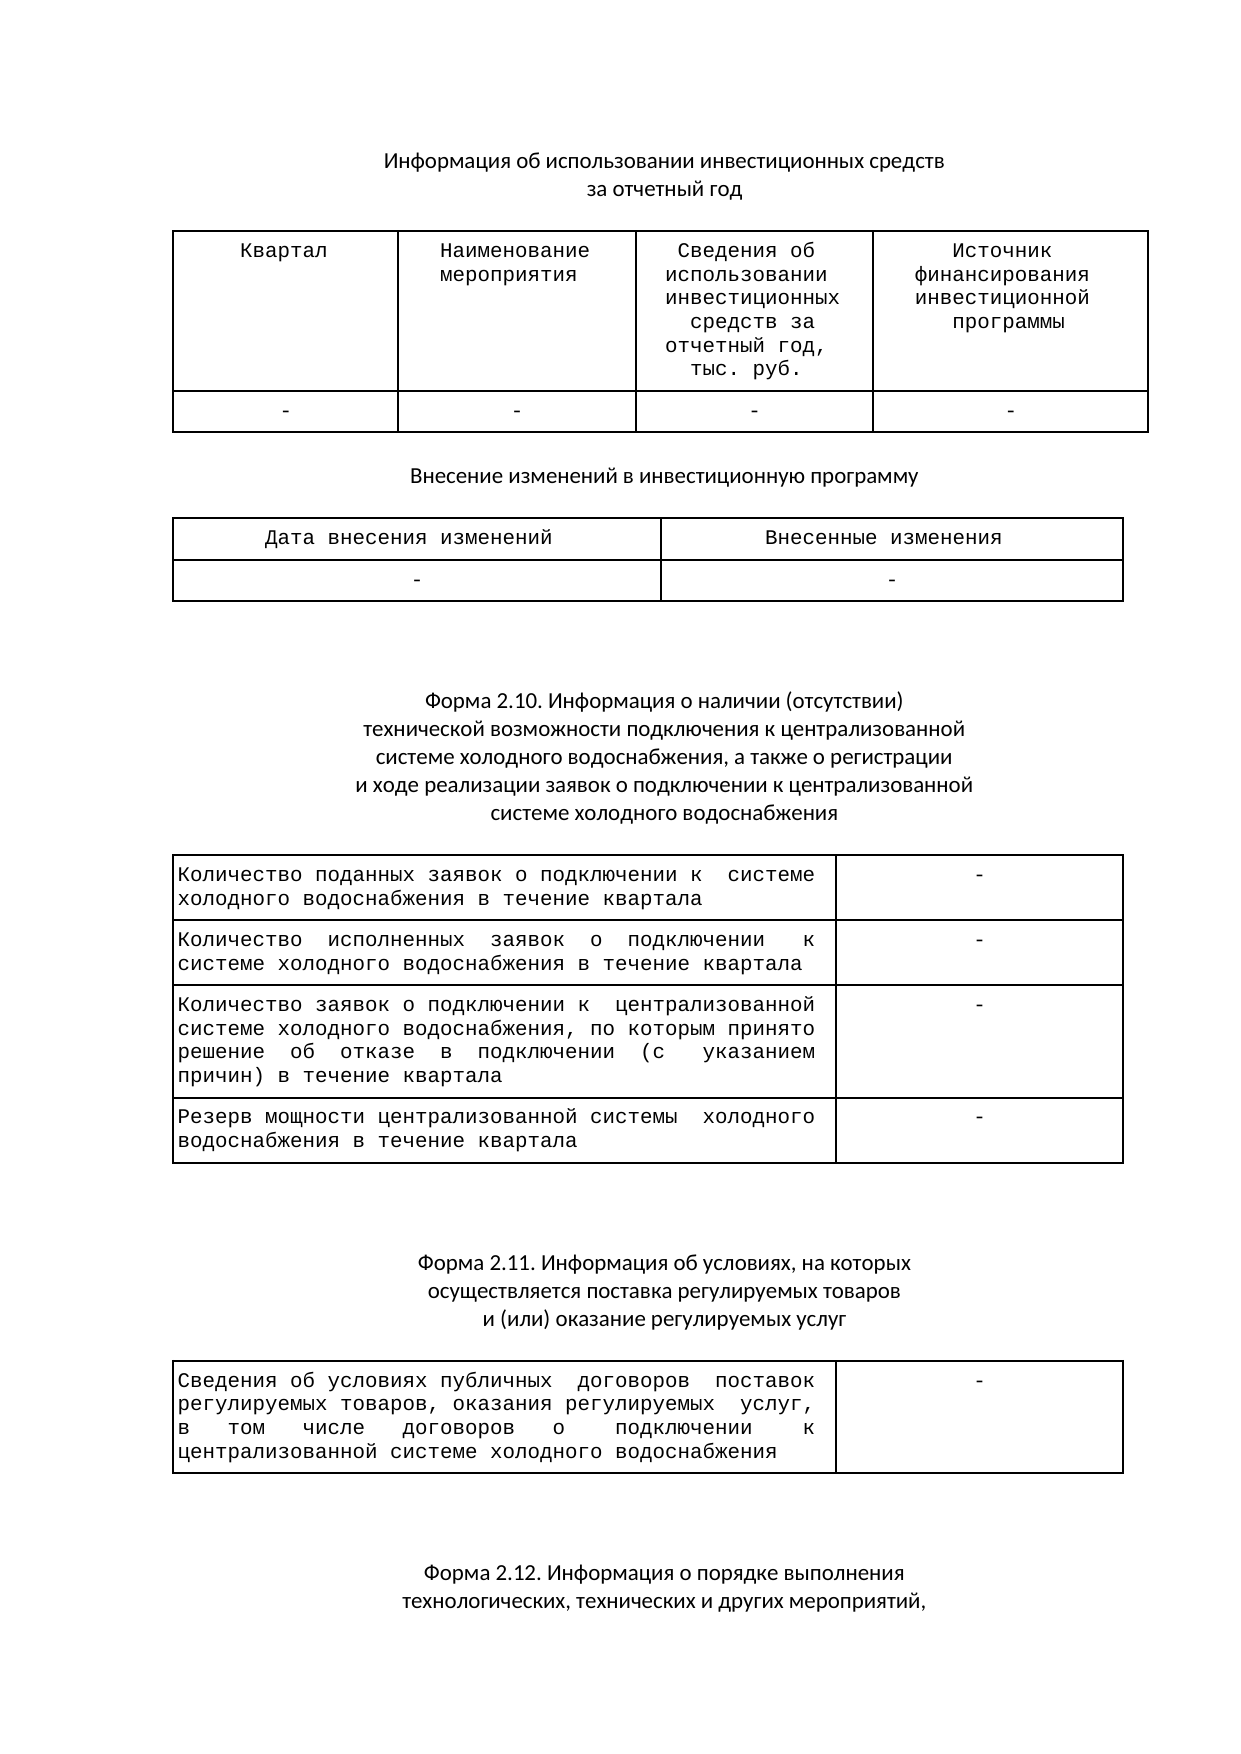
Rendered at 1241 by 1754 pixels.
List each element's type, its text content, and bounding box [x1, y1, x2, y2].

table_cell Количество заявок о подключении к централизованной системе холодного водоснабжения, по которым принято решение об отказе в подключении (с указанием причин) в течение квартала [174, 986, 835, 1097]
text технологических, технических и других мероприятий, [177, 1586, 1152, 1614]
table_cell - [837, 921, 1122, 984]
text осуществляется поставка регулируемых товаров [177, 1276, 1152, 1304]
table_cell - [637, 392, 872, 431]
text системе холодного водоснабжения [177, 798, 1152, 826]
table_header Дата внесения изменений [174, 519, 660, 559]
text системе холодного водоснабжения, а также о регистрации [177, 742, 1152, 770]
text и ходе реализации заявок о подключении к централизованной [177, 770, 1152, 798]
table_header Наименование мероприятия [399, 232, 635, 390]
text за отчетный год [177, 174, 1152, 202]
text Внесение изменений в инвестиционную программу [177, 461, 1152, 489]
table_cell - [662, 561, 1122, 600]
table_header Сведения об условиях публичных договоров поставок регулируемых товаров, оказания регулируемых услуг, в том числе договоров о подключении к централизованной системе холодного водоснабжения [174, 1362, 835, 1472]
table_cell Резерв мощности централизованной системы холодного водоснабжения в течение квартала [174, 1099, 835, 1162]
table_header Источник финансирования инвестиционной программы [874, 232, 1147, 390]
table_header - [837, 1362, 1122, 1472]
table_cell - [174, 392, 397, 431]
table_cell - [837, 1099, 1122, 1162]
table_cell - [837, 986, 1122, 1097]
table_cell - [174, 561, 660, 600]
table_header Внесенные изменения [662, 519, 1122, 559]
table_cell - [399, 392, 635, 431]
text технической возможности подключения к централизованной [177, 714, 1152, 742]
text Форма 2.12. Информация о порядке выполнения [177, 1558, 1152, 1586]
table_header Количество поданных заявок о подключении к системе холодного водоснабжения в течение квартала [174, 856, 835, 919]
text Форма 2.11. Информация об условиях, на которых [177, 1248, 1152, 1276]
table_header Сведения об использовании инвестиционных средств за отчетный год, тыс. руб. [637, 232, 872, 390]
table_header Квартал [174, 232, 397, 390]
table_cell Количество исполненных заявок о подключении к системе холодного водоснабжения в течение квартала [174, 921, 835, 984]
text Информация об использовании инвестиционных средств [177, 146, 1152, 174]
table_header - [837, 856, 1122, 919]
text Форма 2.10. Информация о наличии (отсутствии) [177, 686, 1152, 714]
text и (или) оказание регулируемых услуг [177, 1304, 1152, 1332]
table_cell - [874, 392, 1147, 431]
